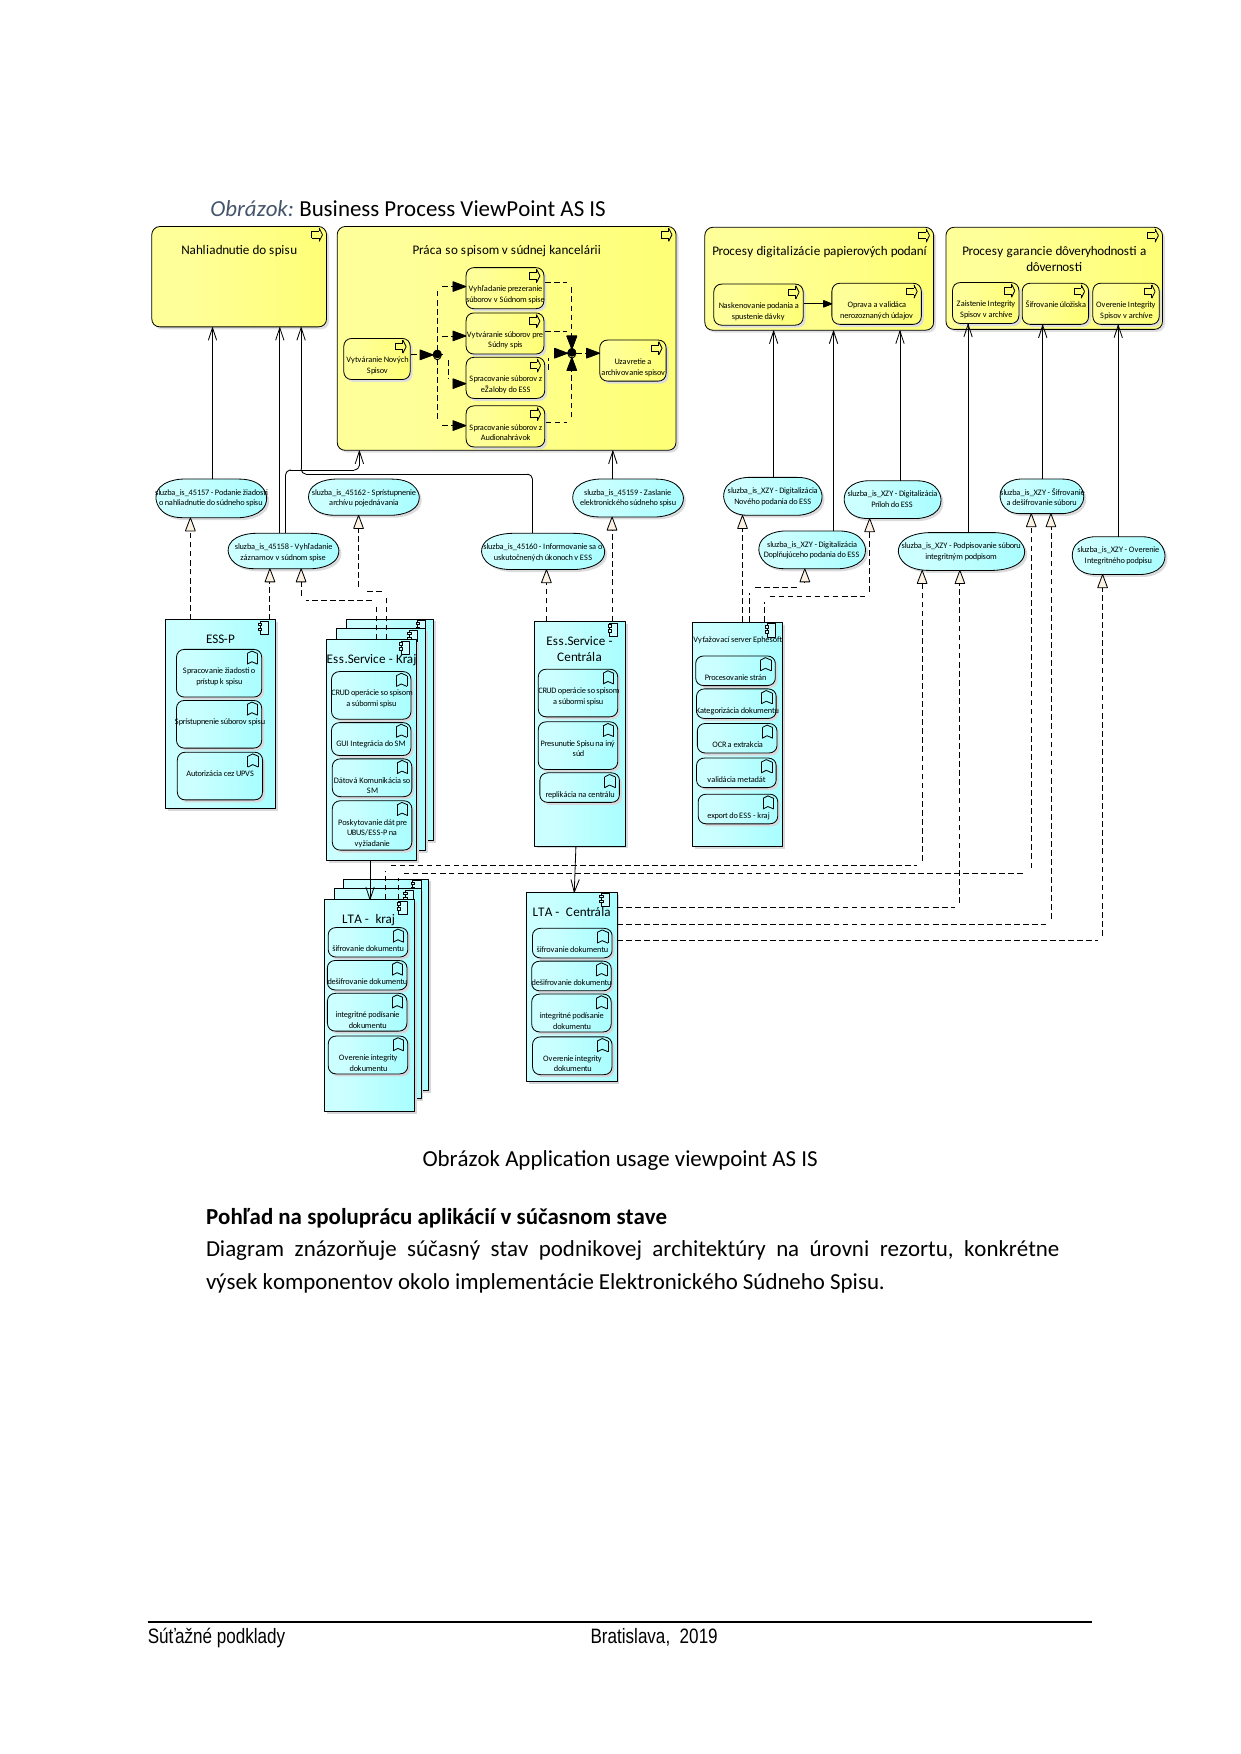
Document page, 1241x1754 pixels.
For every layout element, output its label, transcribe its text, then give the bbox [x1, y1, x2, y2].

text Pohľad na spoluprácu aplikácií v súčasnom stave [206, 1202, 1061, 1230]
text Diagram znázorňuje súčasný stav podnikovej architektúry na úrovni rezortu, konkrétne výsek komponentov okolo implementácie Elektronického Súdneho Spisu. [206, 1234, 1061, 1295]
text Obrázok: Business Process ViewPoint AS IS [210, 194, 1092, 222]
list Obrázok Application usage viewpoint AS IS [148, 1144, 1092, 1172]
